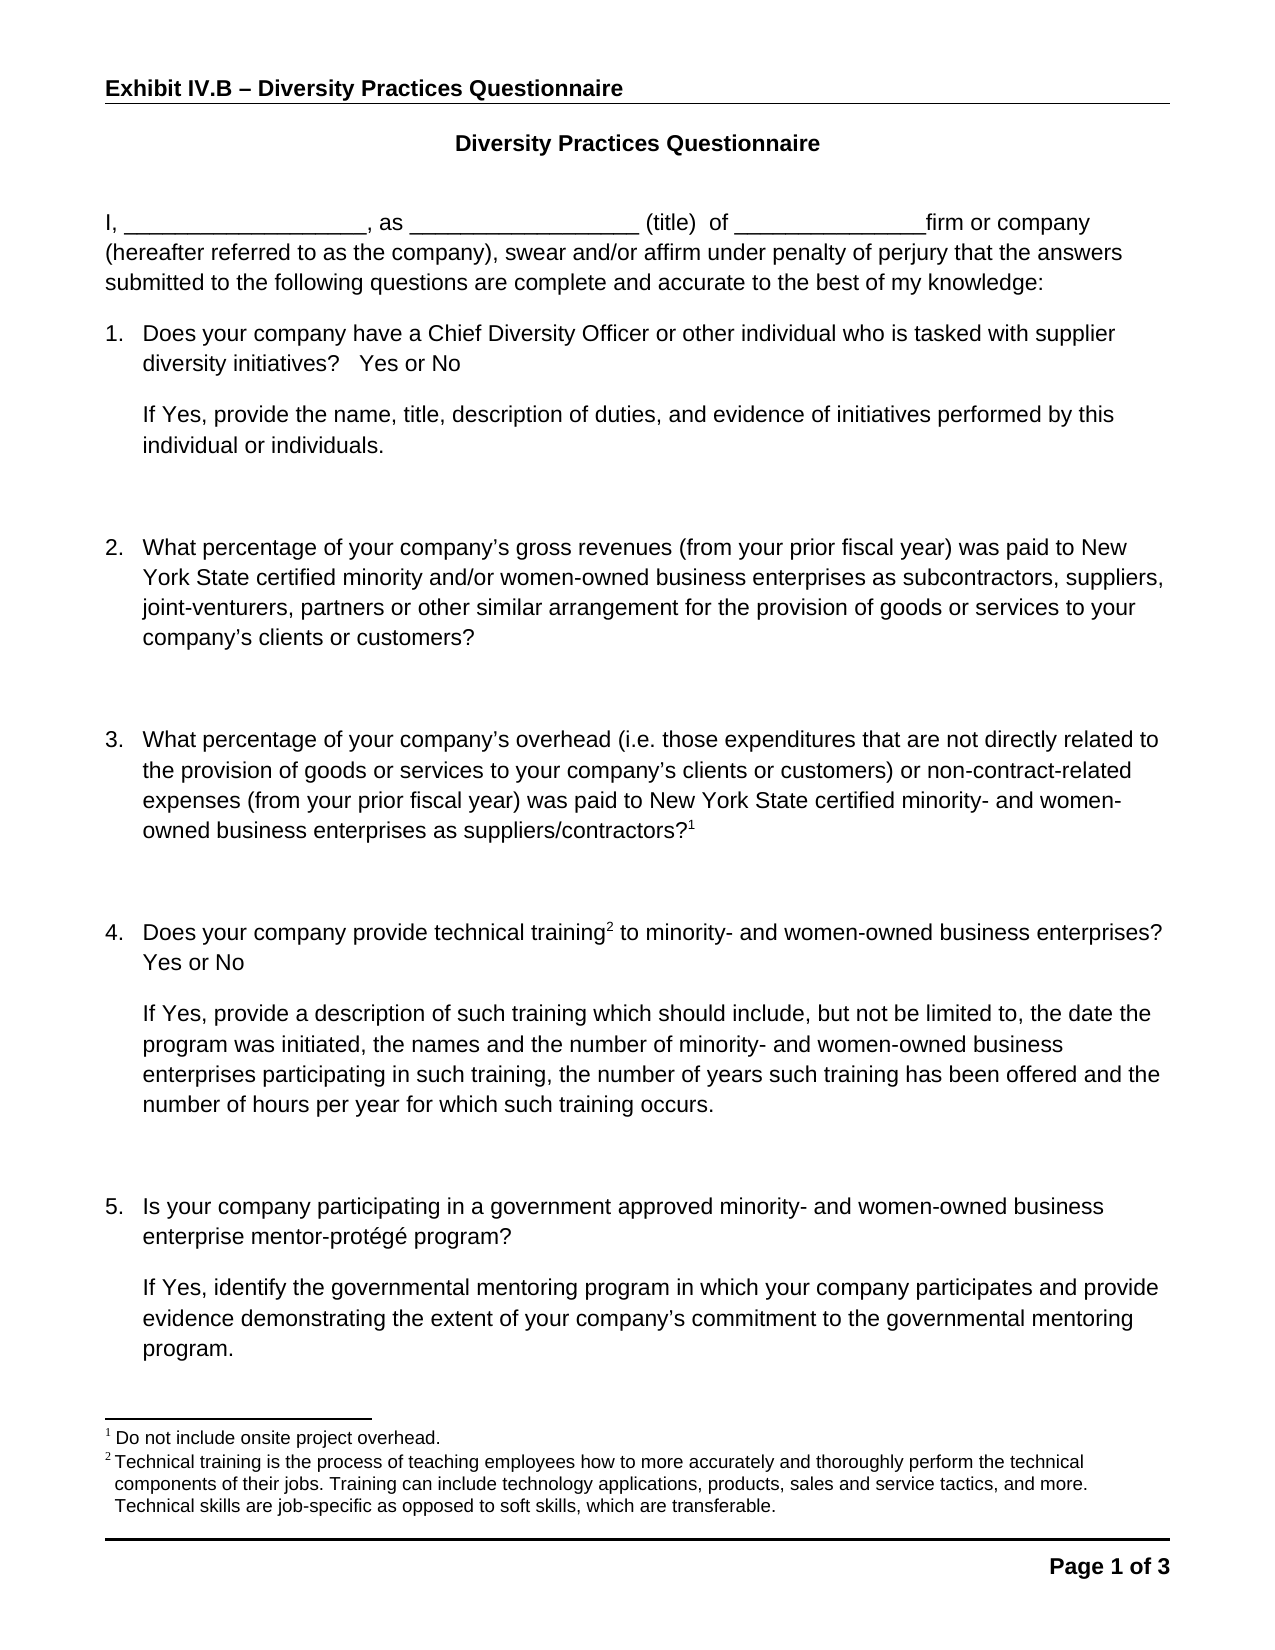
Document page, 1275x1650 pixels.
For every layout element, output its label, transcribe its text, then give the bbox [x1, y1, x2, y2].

text 2. What percentage of your company’s gross revenues (from your prior fiscal year) was paid to New York State certified minority and/or women-owned business enterprises as subcontractors, suppliers, joint-venturers, partners or other similar arrangement for the provision of goods or services to your company’s clients or customers? [105, 534, 1170, 651]
text If Yes, identify the governmental mentoring program in which your company participates and provide evidence demonstrating the extent of your company’s commitment to the governmental mentoring program. [142, 1274, 1170, 1361]
text If Yes, provide the name, title, description of duties, and evidence of initiatives performed by this individual or individuals. [142, 401, 1170, 458]
text 1. Does your company have a Chief Diversity Officer or other individual who is tasked with supplier diversity initiatives? Yes or No [105, 320, 1170, 377]
text I, ___________________, as __________________ (title) of _______________firm or company (hereafter referred to as the company), swear and/or affirm under penalty of perjury that the answers submitted to the following questions are complete and accurate to the best of my knowledge: [105, 209, 1170, 295]
text Diversity Practices Questionnaire [105, 129, 1170, 156]
text 4. Does your company provide technical training to minority- and women-owned business enterprises? Yes or No [105, 919, 1170, 976]
text 3. What percentage of your company’s overhead (i.e. those expenditures that are not directly related to the provision of goods or services to your company’s clients or customers) or non-contract-related expenses (from your prior fiscal year) was paid to New York State certified minority- and women-owned business enterprises as suppliers/contractors? [105, 726, 1170, 843]
text If Yes, provide a description of such training which should include, but not be limited to, the date the program was initiated, the names and the number of minority- and women-owned business enterprises participating in such training, the number of years such training has been offered and the number of hours per year for which such training occurs. [142, 1000, 1170, 1117]
text 5. Is your company participating in a government approved minority- and women-owned business enterprise mentor-protégé program? [105, 1193, 1170, 1249]
